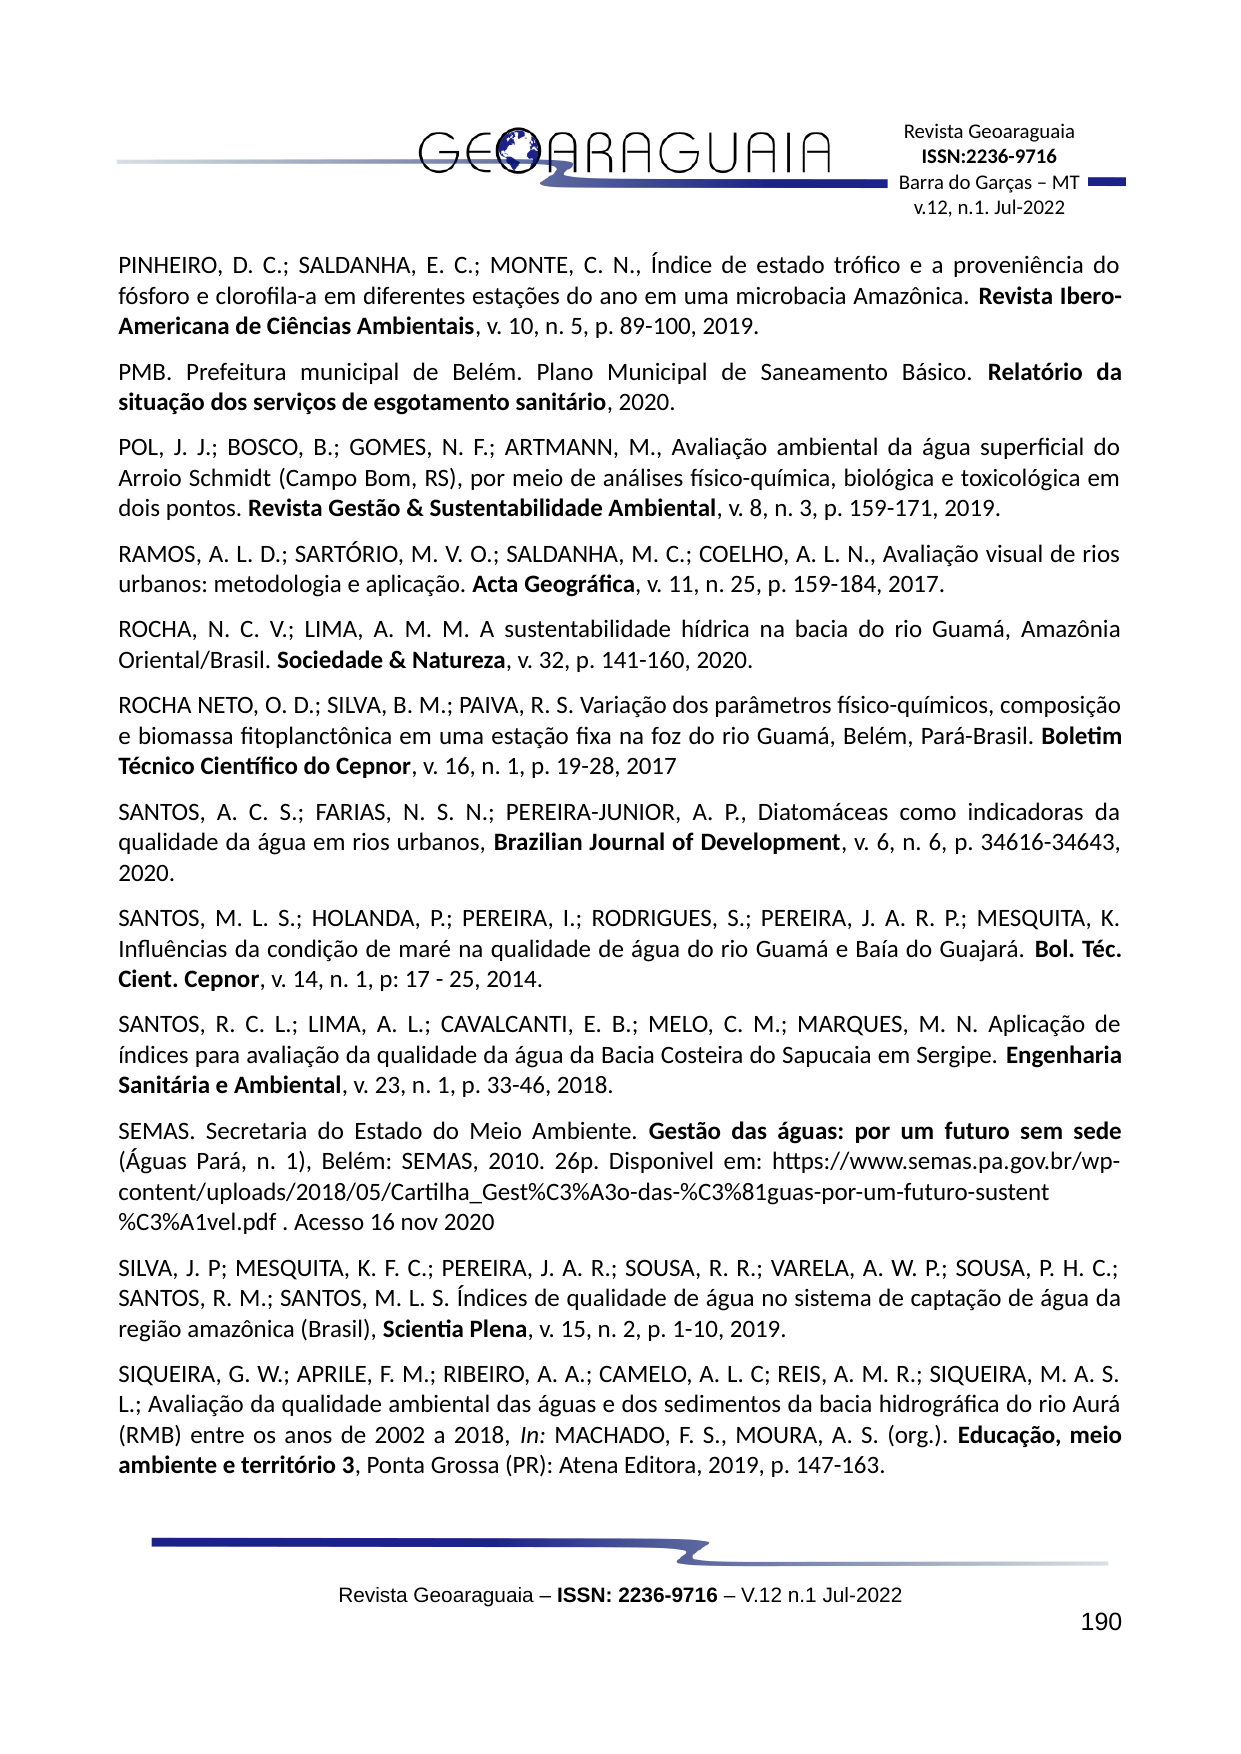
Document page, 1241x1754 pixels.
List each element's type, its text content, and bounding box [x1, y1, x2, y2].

text POL, J. J.; BOSCO, B.; GOMES, N. F.; ARTMANN, M., Avaliação ambiental da água superficial do Arroio Schmidt (Campo Bom, RS), por meio de análises físico-química, biológica e toxicológica em dois pontos. Revista Gestão & Sustentabilidade Ambiental, v. 8, n. 3, p. 159-171, 2019. [118, 431, 1122, 523]
picture [1088, 100, 1126, 216]
text ROCHA NETO, O. D.; SILVA, B. M.; PAIVA, R. S. Variação dos parâmetros físico-químicos, composição e biomassa fitoplanctônica em uma estação fixa na foz do rio Guamá, Belém, Pará-Brasil. Boletim Técnico Científico do Cepnor, v. 16, n. 1, p. 19-28, 2017 [118, 689, 1122, 781]
picture [127, 1526, 1132, 1578]
picture [115, 102, 888, 218]
text RAMOS, A. L. D.; SARTÓRIO, M. V. O.; SALDANHA, M. C.; COELHO, A. L. N., Avaliação visual de rios urbanos: metodologia e aplicação. Acta Geográfica, v. 11, n. 25, p. 159-184, 2017. [118, 538, 1122, 599]
text SIQUEIRA, G. W.; APRILE, F. M.; RIBEIRO, A. A.; CAMELO, A. L. C; REIS, A. M. R.; SIQUEIRA, M. A. S. L.; Avaliação da qualidade ambiental das águas e dos sedimentos da bacia hidrográfica do rio Aurá (RMB) entre os anos de 2002 a 2018, In: MACHADO, F. S., MOURA, A. S. (org.). Educação, meio ambiente e território 3, Ponta Grossa (PR): Atena Editora, 2019, p. 147-163. [118, 1358, 1122, 1480]
text SANTOS, R. C. L.; LIMA, A. L.; CAVALCANTI, E. B.; MELO, C. M.; MARQUES, M. N. Aplicação de índices para avaliação da qualidade da água da Bacia Costeira do Sapucaia em Sergipe. Engenharia Sanitária e Ambiental, v. 23, n. 1, p. 33-46, 2018. [118, 1008, 1122, 1100]
text SANTOS, A. C. S.; FARIAS, N. S. N.; PEREIRA-JUNIOR, A. P., Diatomáceas como indicadoras da qualidade da água em rios urbanos, Brazilian Journal of Development, v. 6, n. 6, p. 34616-34643, 2020. [118, 796, 1122, 887]
text PMB. Prefeitura municipal de Belém. Plano Municipal de Saneamento Básico. Relatório da situação dos serviços de esgotamento sanitário, 2020. [118, 356, 1122, 417]
text ROCHA, N. C. V.; LIMA, A. M. M. A sustentabilidade hídrica na bacia do rio Guamá, Amazônia Oriental/Brasil. Sociedade & Natureza, v. 32, p. 141-160, 2020. [118, 614, 1122, 675]
text SILVA, J. P; MESQUITA, K. F. C.; PEREIRA, J. A. R.; SOUSA, R. R.; VARELA, A. W. P.; SOUSA, P. H. C.; SANTOS, R. M.; SANTOS, M. L. S. Índices de qualidade de água no sistema de captação de água da região amazônica (Brasil), Scientia Plena, v. 15, n. 2, p. 1-10, 2019. [118, 1252, 1122, 1343]
text PINHEIRO, D. C.; SALDANHA, E. C.; MONTE, C. N., Índice de estado trófico e a proveniência do fósforo e clorofila-a em diferentes estações do ano em uma microbacia Amazônica. Revista Ibero-Americana de Ciências Ambientais, v. 10, n. 5, p. 89-100, 2019. [118, 249, 1122, 341]
text SANTOS, M. L. S.; HOLANDA, P.; PEREIRA, I.; RODRIGUES, S.; PEREIRA, J. A. R. P.; MESQUITA, K. Influências da condição de maré na qualidade de água do rio Guamá e Baía do Guajará. Bol. Téc. Cient. Cepnor, v. 14, n. 1, p: 17 - 25, 2014. [118, 902, 1122, 994]
text SEMAS. Secretaria do Estado do Meio Ambiente. Gestão das águas: por um futuro sem sede (Águas Pará, n. 1), Belém: SEMAS, 2010. 26p. Disponivel em: https://www.semas.pa.gov.br/wp-content/uploads/2018/05/Cartilha_Gest%C3%A3o-das-%C3%81guas-por-um-futuro-sustent%C3%A1vel.pdf . Acesso 16 nov 2020 [118, 1115, 1122, 1237]
